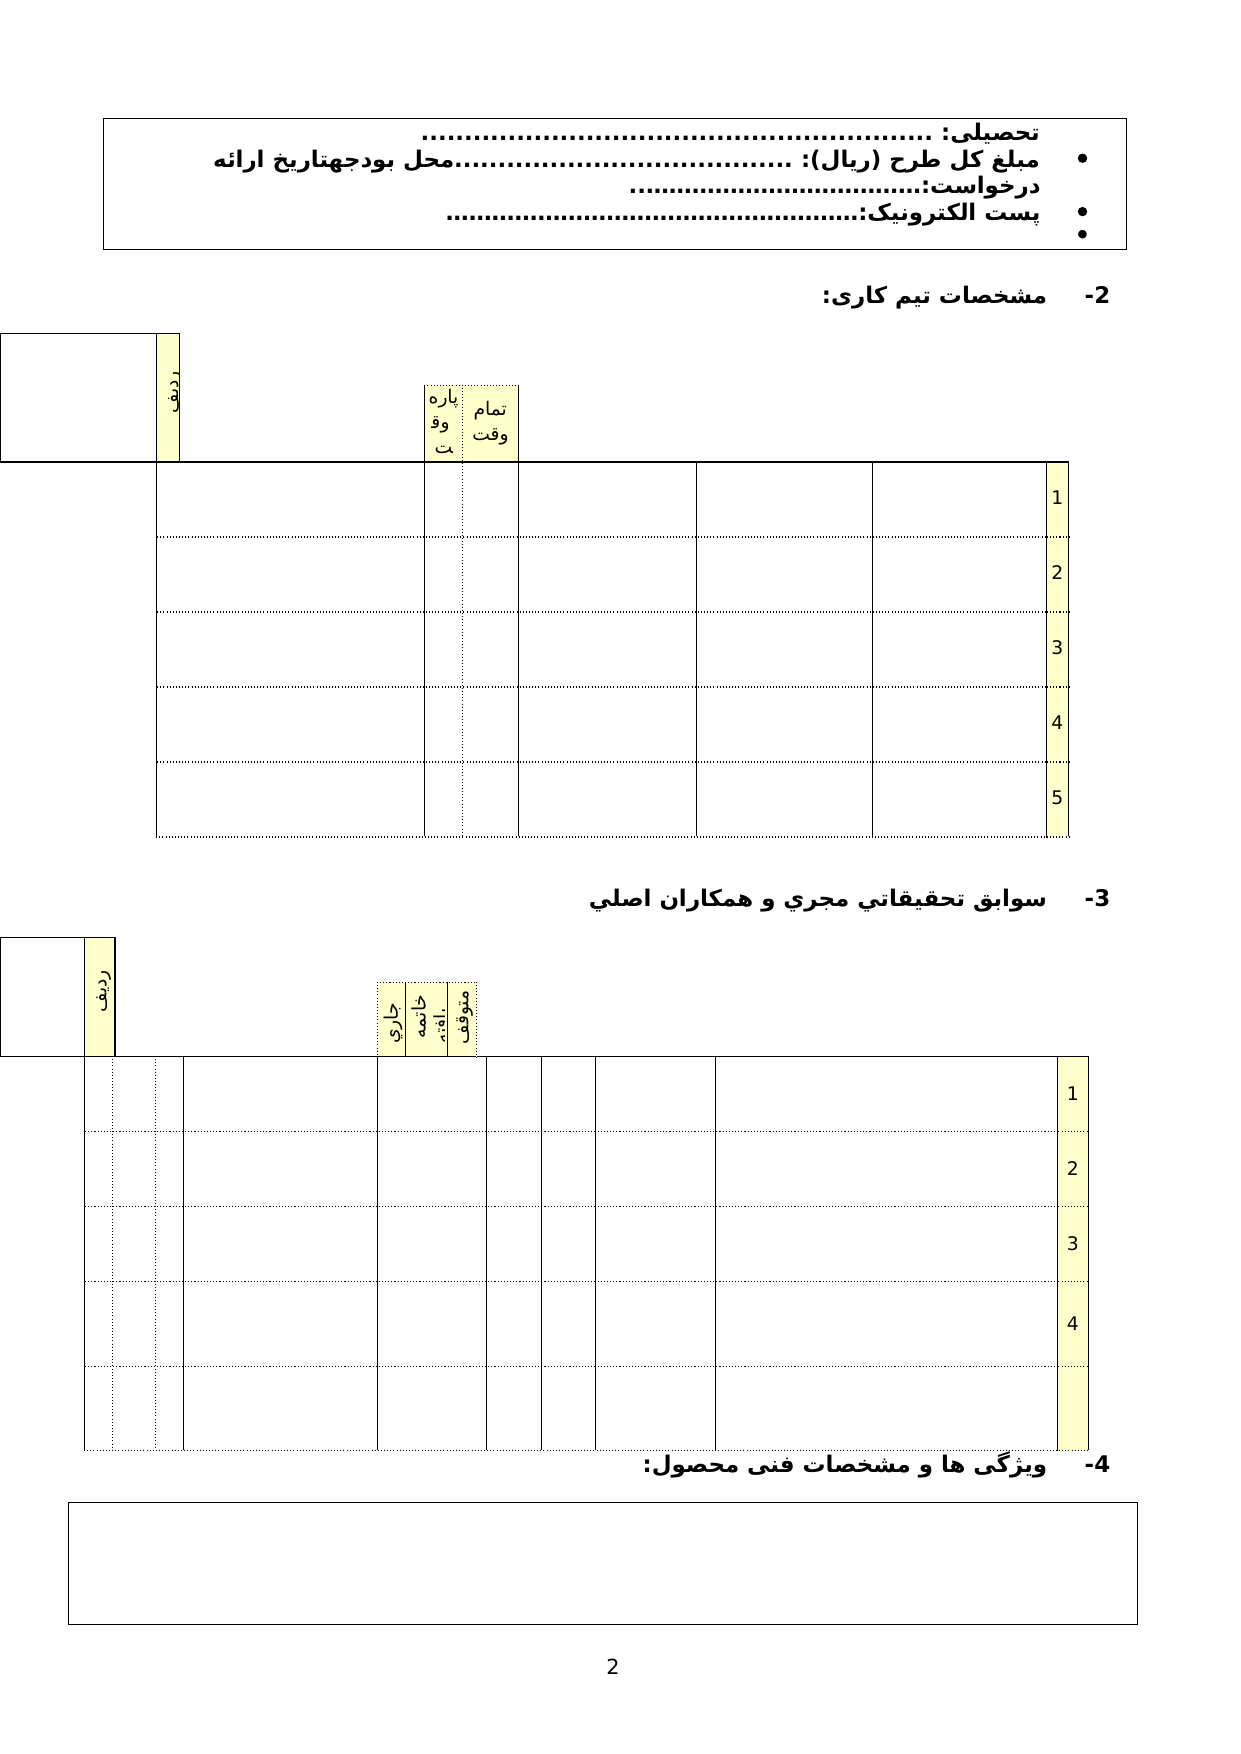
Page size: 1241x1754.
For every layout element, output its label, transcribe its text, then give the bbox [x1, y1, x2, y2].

table_cell [85, 1131, 113, 1206]
list ویژگی ها و مشخصات فنی محصول: [103, 1451, 1084, 1477]
table_cell [716, 1206, 1057, 1281]
table_cell 3 [1047, 611, 1068, 686]
table_cell 1 [1047, 463, 1068, 536]
table_cell 5 [1047, 761, 1068, 836]
table_cell 4 [1058, 1281, 1088, 1366]
table_cell [519, 686, 696, 761]
list مشخصات تیم کاری: [103, 282, 1084, 308]
table_cell [519, 611, 696, 686]
table_cell 4 [1047, 686, 1068, 761]
table_cell [425, 463, 462, 536]
table_cell [378, 1131, 486, 1206]
table_cell [596, 1281, 715, 1366]
table_cell [697, 686, 872, 761]
table_cell [716, 1281, 1057, 1366]
table_cell [157, 463, 424, 536]
table_cell [697, 536, 872, 611]
table_cell [85, 1057, 113, 1131]
table_cell [873, 463, 1046, 536]
table_cell [697, 463, 872, 536]
table_cell [542, 1057, 595, 1131]
table_cell متوقف [448, 982, 476, 1056]
table_header ردیف [157, 334, 179, 461]
table_cell 2 [1058, 1131, 1088, 1206]
table_cell [596, 1206, 715, 1281]
table_cell [519, 761, 696, 836]
table_cell [596, 1131, 715, 1206]
table_cell [184, 1281, 377, 1366]
table_cell [462, 611, 518, 686]
table_cell [184, 1131, 377, 1206]
table_cell [425, 536, 462, 611]
table_cell [425, 686, 462, 761]
table_cell [519, 536, 696, 611]
table_cell جاري [378, 982, 405, 1056]
table_cell 3 [1058, 1206, 1088, 1281]
table_cell [873, 611, 1046, 686]
table_cell [184, 1206, 377, 1281]
table_cell [155, 1131, 183, 1206]
table_cell تمام وقت [462, 385, 518, 461]
table_cell [113, 1281, 155, 1366]
table_cell [157, 611, 424, 686]
table_cell [697, 611, 872, 686]
table_cell [873, 686, 1046, 761]
list سوابق تحقيقاتي مجري و همکاران اصلي [103, 886, 1084, 912]
table_cell [716, 1366, 1057, 1450]
table_header [69, 1503, 1137, 1624]
table_cell [113, 1131, 155, 1206]
table_cell [378, 1366, 486, 1450]
table_cell [487, 1131, 541, 1206]
table_cell [157, 536, 424, 611]
table_cell [155, 1057, 183, 1131]
table_cell 2 [1047, 536, 1068, 611]
table_cell [596, 1057, 715, 1131]
table_cell [155, 1206, 183, 1281]
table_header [104, 119, 1126, 248]
table_cell [184, 1057, 377, 1131]
table_cell [113, 1206, 155, 1281]
table_cell [378, 1057, 486, 1131]
table_cell [487, 1281, 541, 1366]
table_cell [542, 1366, 595, 1450]
table_cell [425, 761, 462, 836]
table_cell [697, 761, 872, 836]
table_cell [716, 1057, 1057, 1131]
table_cell [542, 1131, 595, 1206]
table_cell [113, 1057, 155, 1131]
table_cell [542, 1281, 595, 1366]
table_cell [716, 1131, 1057, 1206]
table_cell [596, 1366, 715, 1450]
table_cell [157, 761, 424, 836]
table_cell [462, 686, 518, 761]
table_header رديف [85, 938, 114, 1056]
table_cell [542, 1206, 595, 1281]
table_cell [155, 1281, 183, 1366]
table_cell [378, 1281, 486, 1366]
table_cell [487, 1057, 541, 1131]
table_cell 1 [1058, 1057, 1088, 1131]
table_cell [873, 761, 1046, 836]
table_cell [85, 1366, 113, 1450]
table_cell [85, 1206, 113, 1281]
table_cell [462, 761, 518, 836]
table_cell [184, 1366, 377, 1450]
table_cell [85, 1281, 113, 1366]
table_cell [462, 536, 518, 611]
table_cell [487, 1206, 541, 1281]
table_cell [1058, 1366, 1088, 1450]
table_cell [157, 686, 424, 761]
table_cell [487, 1366, 541, 1450]
table_cell [378, 1206, 486, 1281]
table_cell [462, 463, 518, 536]
table_cell [519, 463, 696, 536]
table_cell [113, 1366, 155, 1450]
table_cell خاتمه يافته [406, 982, 447, 1056]
table_cell [425, 611, 462, 686]
table_cell [873, 536, 1046, 611]
table_cell [155, 1366, 183, 1450]
table_cell پاره وقت [425, 385, 462, 461]
